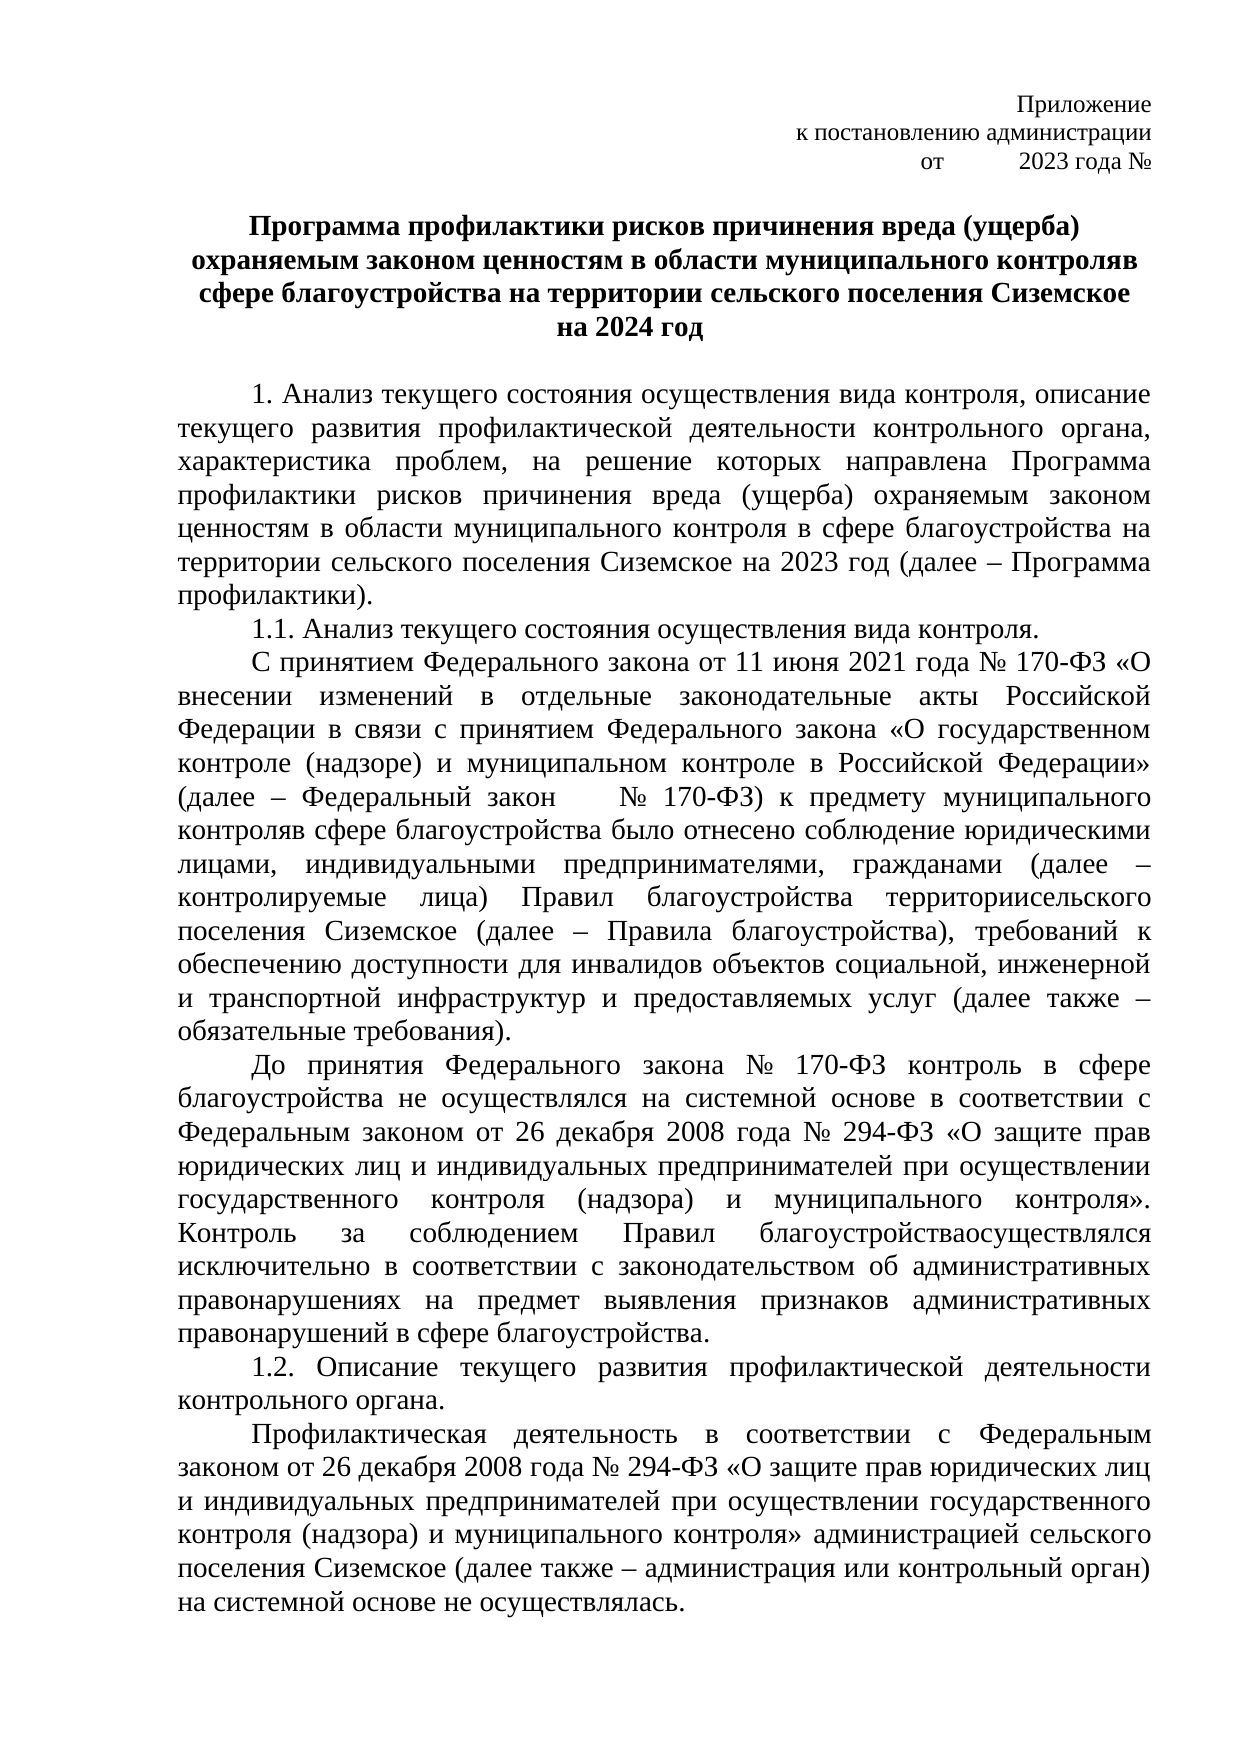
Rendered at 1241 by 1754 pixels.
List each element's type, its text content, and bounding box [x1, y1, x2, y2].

text от 2023 года № [650, 146, 1152, 175]
text к постановлению администрации [650, 117, 1152, 146]
text 1.1. Анализ текущего состояния осуществления вида контроля. [177, 611, 1152, 644]
text на 2024 год [177, 309, 1152, 343]
text До принятия Федерального закона № 170-ФЗ контроль в сфере благоустройства не осуществлялся на системной основе в соответствии с Федеральным законом от 26 декабря 2008 года № 294-ФЗ «О защите прав юридических лиц и индивидуальных предпринимателей при осуществлении государственного контроля (надзора) и муниципального контроля». Контроль за соблюдением Правил благоустройстваосуществлялся исключительно в соответствии с законодательством об административных правонарушениях на предмет выявления признаков административных правонарушений в сфере благоустройства. [177, 1215, 1152, 1349]
text С принятием Федерального закона от 11 июня 2021 года № 170-ФЗ «О внесении изменений в отдельные законодательные акты Российской Федерации в связи с принятием Федерального закона «О государственном контроле (надзоре) и муниципальном контроле в Российской Федерации» (далее – Федеральный закон № 170-ФЗ) к предмету муниципального контроляв сфере благоустройства было отнесено соблюдение юридическими лицами, индивидуальными предпринимателями, гражданами (далее – контролируемые лица) Правил благоустройства территориисельского поселения Сиземское (далее – Правила благоустройства), требований к обеспечению доступности для инвалидов объектов социальной, инженерной и транспортной инфраструктур и предоставляемых услуг (далее также – обязательные требования). [177, 779, 1152, 946]
text 1. Анализ текущего состояния осуществления вида контроля, описание текущего развития профилактической деятельности контрольного органа, характеристика проблем, на решение которых направлена Программа профилактики рисков причинения вреда (ущерба) охраняемым законом ценностям в области муниципального контроля в сфере благоустройства на территории сельского поселения Сиземское на 2023 год (далее – Программа профилактики). [177, 376, 1152, 611]
text Программа профилактики рисков причинения вреда (ущерба) охраняемым законом ценностям в области муниципального контроляв сфере благоустройства на территории сельского поселения Сиземское [177, 208, 1152, 309]
text Профилактическая деятельность в соответствии с Федеральным законом от 26 декабря 2008 года № 294-ФЗ «О защите прав юридических лиц и индивидуальных предпринимателей при осуществлении государственного контроля (надзора) и муниципального контроля» администрацией сельского поселения Сиземское (далее также – администрация или контрольный орган) на системной основе не осуществлялась. [177, 1517, 1152, 1617]
text Профилактическая деятельность в соответствии с Федеральным законом от 26 декабря 2008 года № 294-ФЗ «О защите прав юридических лиц и индивидуальных предпринимателей при осуществлении государственного контроля (надзора) и муниципального контроля» администрацией сельского поселения Сиземское (далее также – администрация или контрольный орган) на системной основе не осуществлялась. [177, 1416, 1152, 1450]
text Приложение [650, 89, 1152, 117]
text До принятия Федерального закона № 170-ФЗ контроль в сфере благоустройства не осуществлялся на системной основе в соответствии с Федеральным законом от 26 декабря 2008 года № 294-ФЗ «О защите прав юридических лиц и индивидуальных предпринимателей при осуществлении государственного контроля (надзора) и муниципального контроля». Контроль за соблюдением Правил благоустройстваосуществлялся исключительно в соответствии с законодательством об административных правонарушениях на предмет выявления признаков административных правонарушений в сфере благоустройства. [177, 1047, 1152, 1114]
text 1.2. Описание текущего развития профилактической деятельности контрольного органа. [177, 1349, 1152, 1416]
